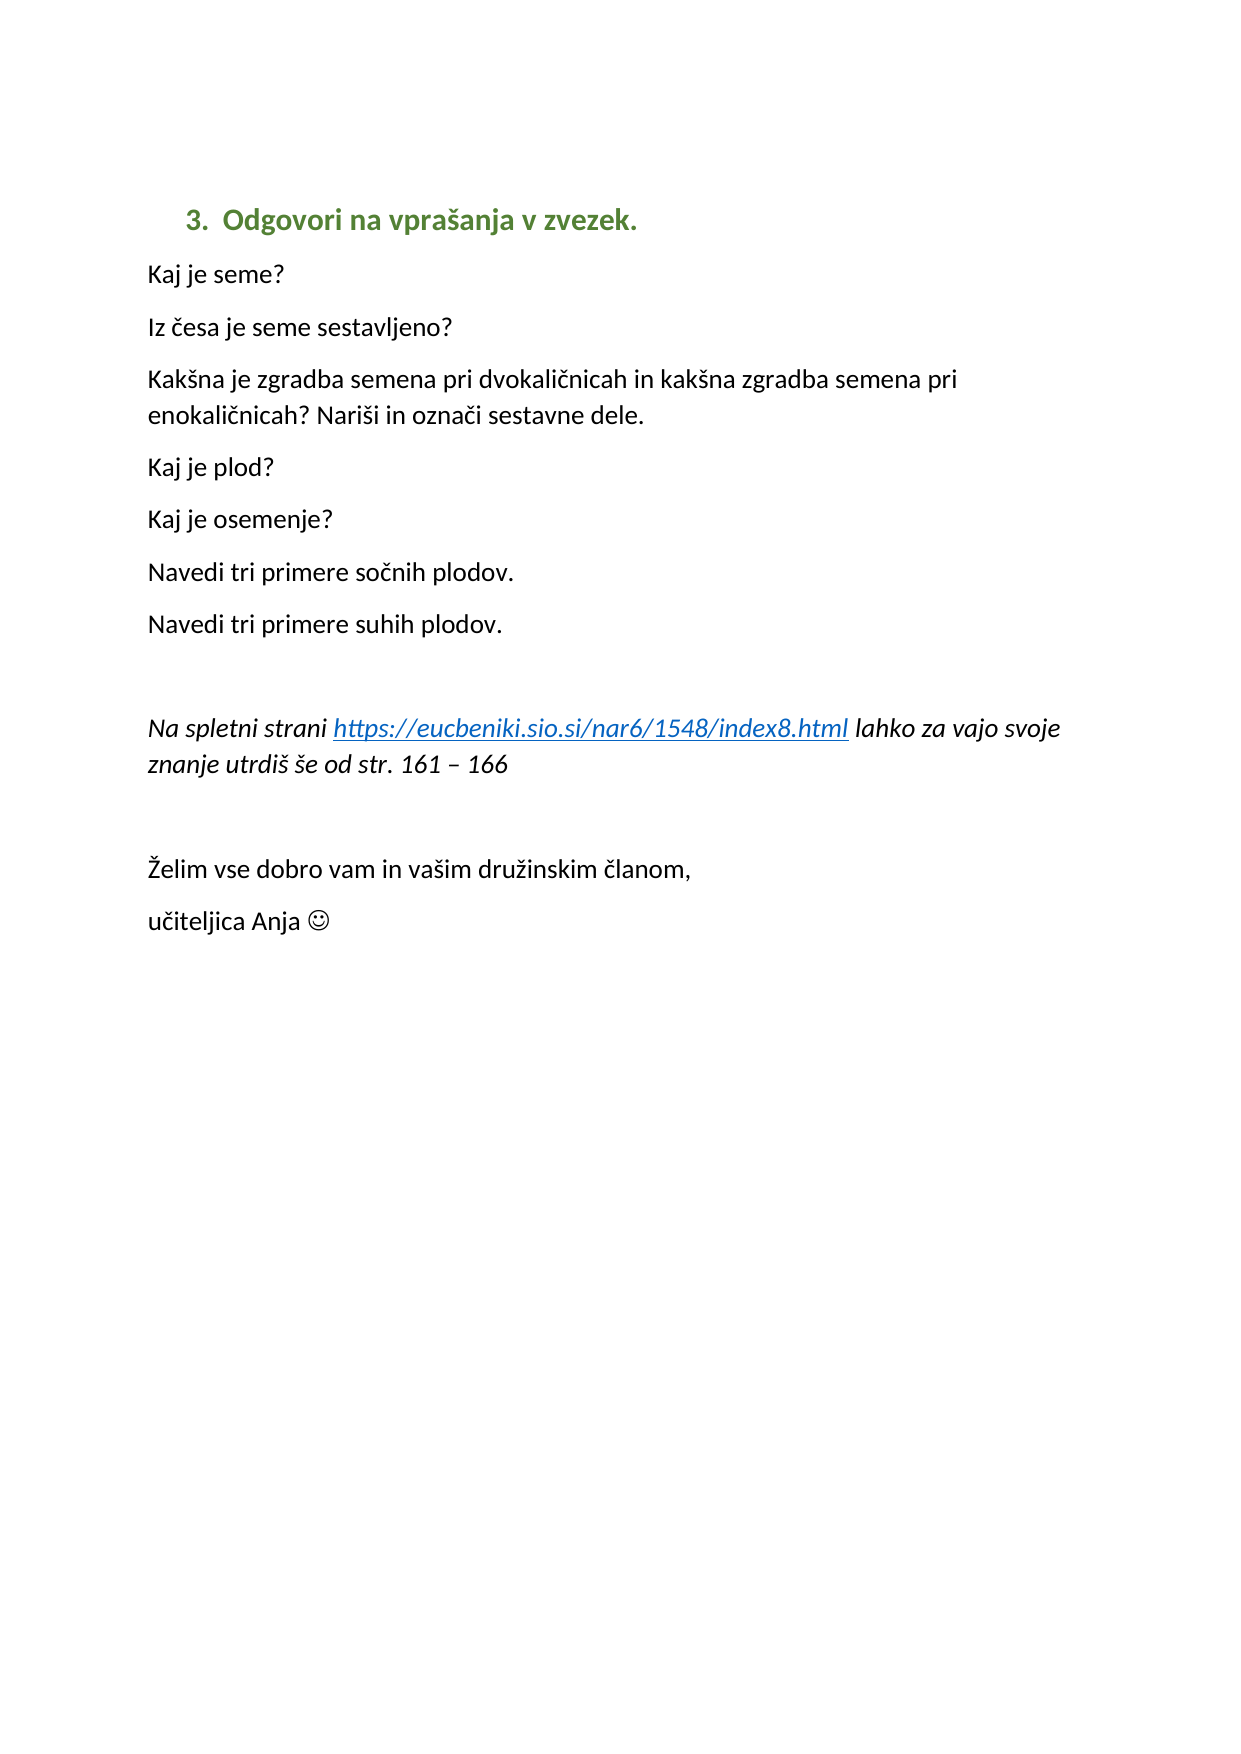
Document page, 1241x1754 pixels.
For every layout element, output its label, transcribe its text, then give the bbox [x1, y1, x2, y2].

text Navedi tri primere suhih plodov. [148, 607, 1093, 640]
text Kaj je seme? [148, 258, 1093, 291]
text Navedi tri primere sočnih plodov. [148, 555, 1093, 588]
list Odgovori na vprašanja v zvezek. [185, 200, 1093, 238]
text Na spletni strani https://eucbeniki.sio.si/nar6/1548/index8.html lahko za vajo svoje znanje utrdiš še od str. 161 – 166 [148, 712, 1093, 780]
text Kaj je osemenje? [148, 502, 1093, 536]
text Iz česa je seme sestavljeno? [148, 310, 1093, 343]
text učiteljica Anja [148, 904, 1093, 937]
text Kakšna je zgradba semena pri dvokaličnicah in kakšna zgradba semena pri enokaličnicah? Nariši in označi sestavne dele. [148, 362, 1093, 431]
text Želim vse dobro vam in vašim družinskim članom, [148, 852, 1093, 885]
text Kaj je plod? [148, 450, 1093, 483]
